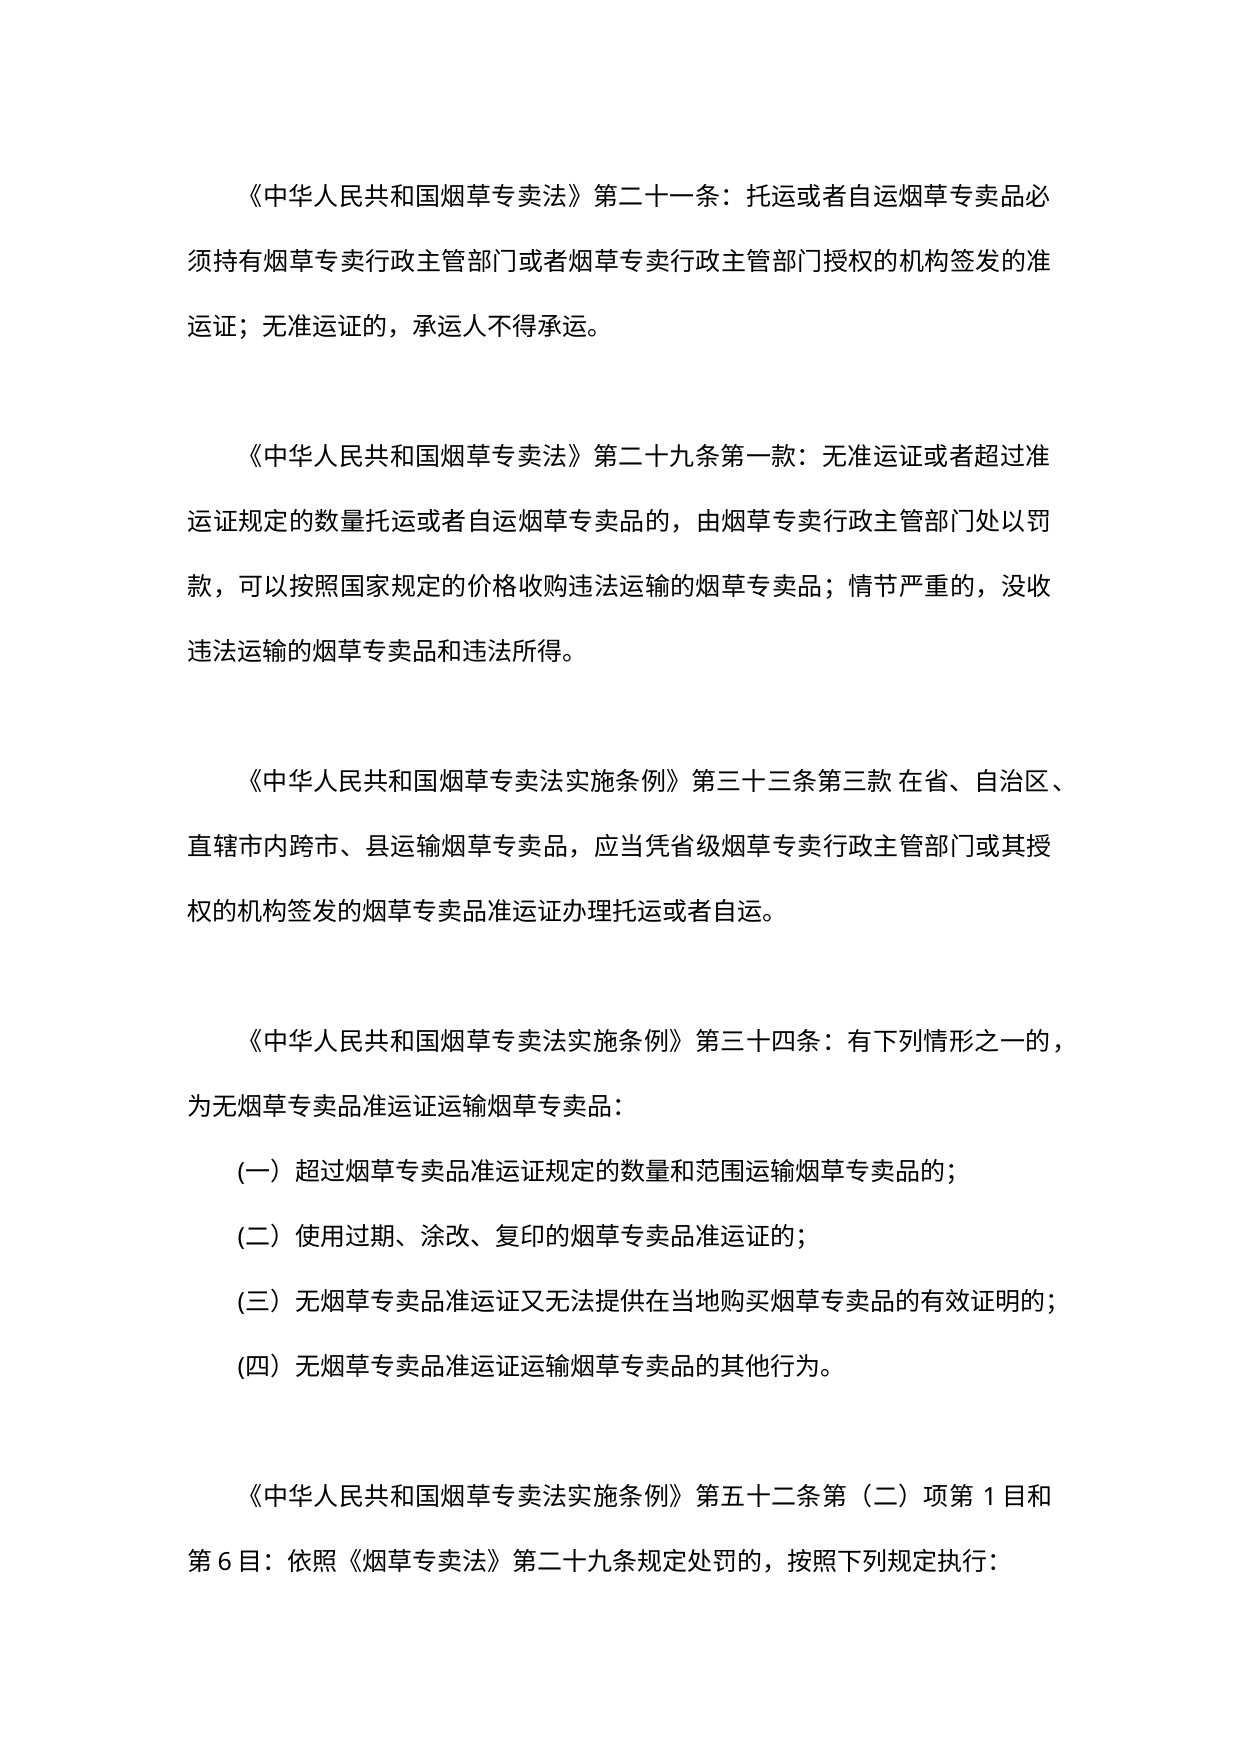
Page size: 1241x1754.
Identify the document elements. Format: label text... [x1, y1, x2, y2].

text 《中华人民共和国烟草专卖法》第二十九条第一款：无准运证或者超过准运证规定的数量托运或者自运烟草专卖品的，由烟草专卖行政主管部门处以罚款，可以按照国家规定的价格收购违法运输的烟草专卖品；情节严重的，没收违法运输的烟草专卖品和违法所得。 [187, 422, 1053, 682]
text (三）无烟草专卖品准运证又无法提供在当地购买烟草专卖品的有效证明的； [187, 1267, 1053, 1332]
text 《中华人民共和国烟草专卖法实施条例》第三十三条第三款 在省、自治区、直辖市内跨市、县运输烟草专卖品，应当凭省级烟草专卖行政主管部门或其授权的机构签发的烟草专卖品准运证办理托运或者自运。 [187, 747, 1053, 942]
text (四）无烟草专卖品准运证运输烟草专卖品的其他行为。 [187, 1332, 1053, 1397]
text 《中华人民共和国烟草专卖法实施条例》第五十二条第（二）项第1目和第6目：依照《烟草专卖法》第二十九条规定处罚的，按照下列规定执行： [187, 1462, 1053, 1592]
text 《中华人民共和国烟草专卖法》第二十一条：托运或者自运烟草专卖品必须持有烟草专卖行政主管部门或者烟草专卖行政主管部门授权的机构签发的准运证；无准运证的，承运人不得承运。 [187, 162, 1053, 357]
text (二）使用过期、涂改、复印的烟草专卖品准运证的； [187, 1202, 1053, 1267]
text (一）超过烟草专卖品准运证规定的数量和范围运输烟草专卖品的； [187, 1137, 1053, 1202]
text 《中华人民共和国烟草专卖法实施条例》第三十四条：有下列情形之一的，为无烟草专卖品准运证运输烟草专卖品： [187, 1007, 1053, 1137]
